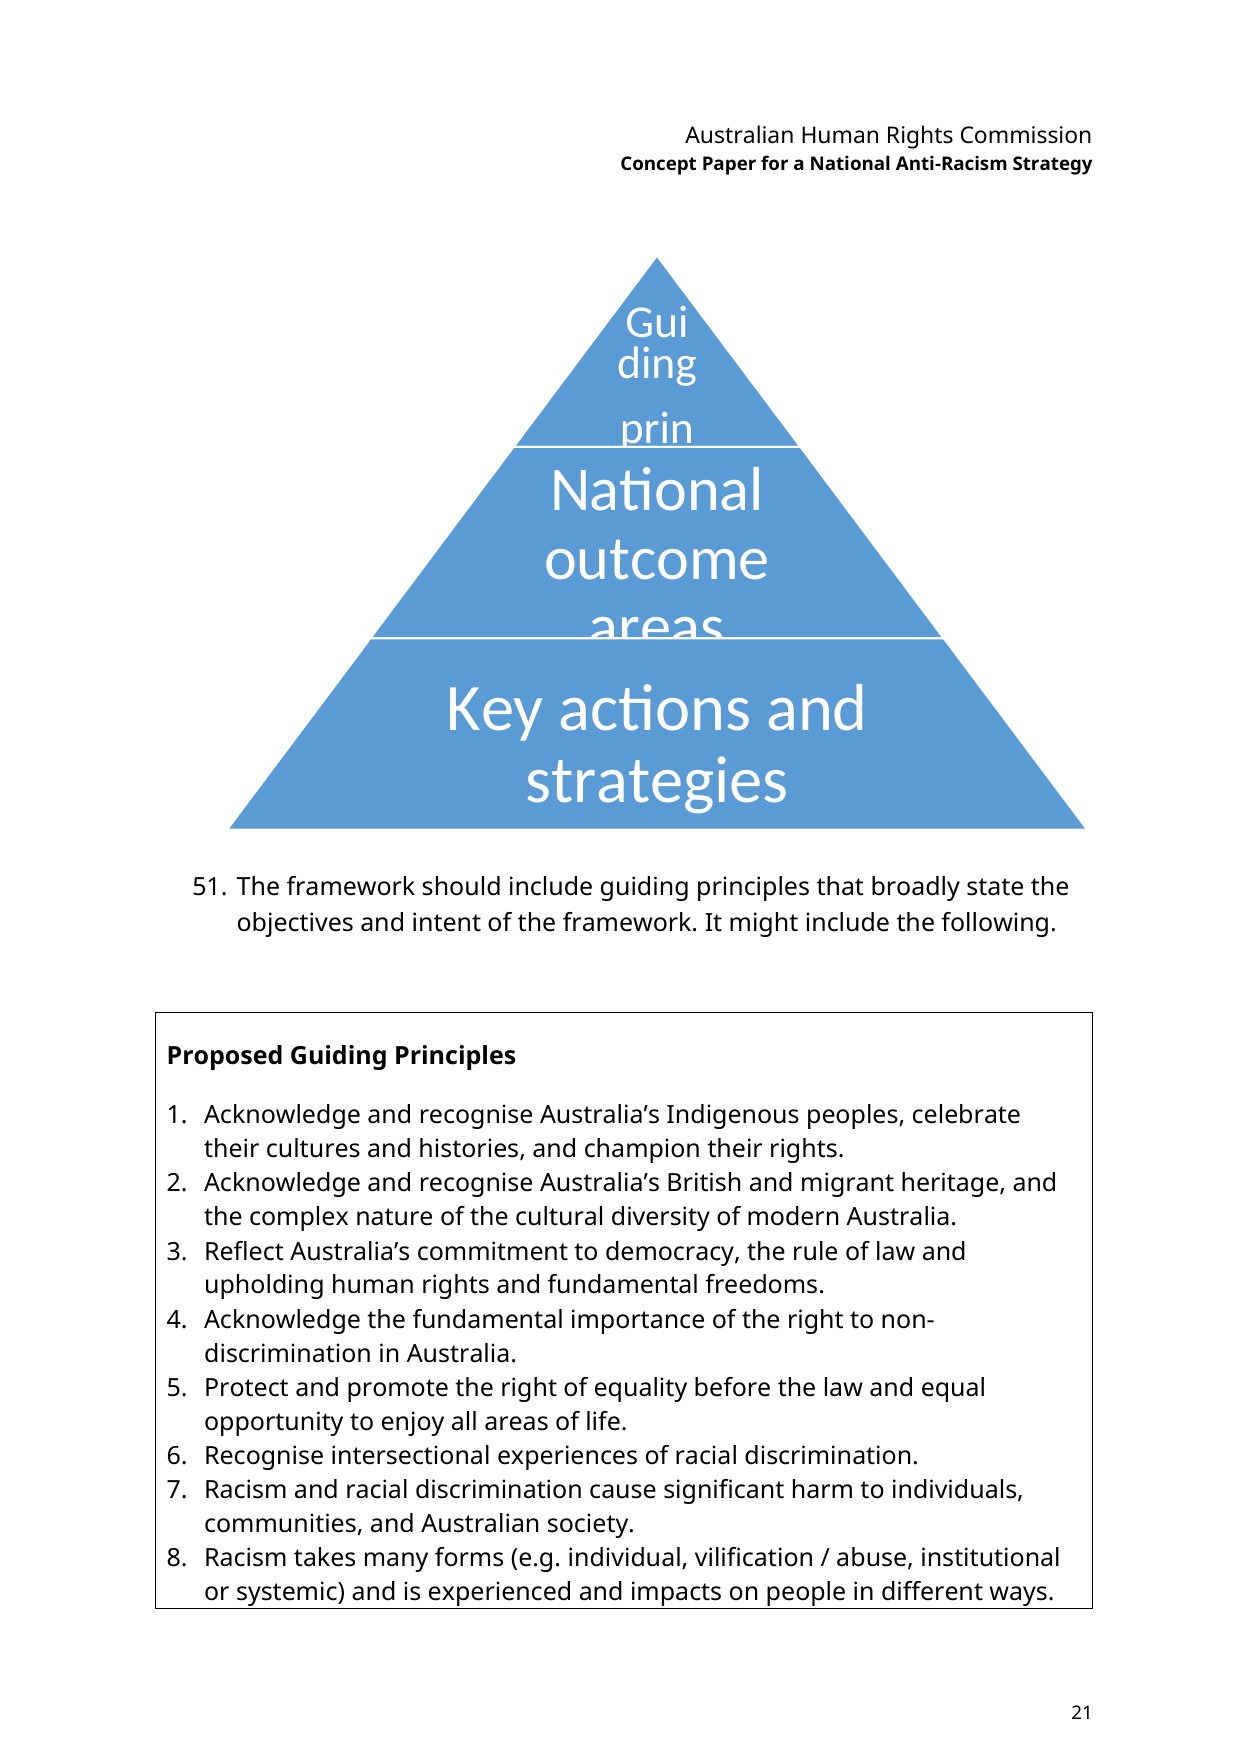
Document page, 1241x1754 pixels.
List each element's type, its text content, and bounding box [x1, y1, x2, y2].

list The framework should include guiding principles that broadly state the objectives and intent of the framework. It might include the following. [192, 868, 1092, 939]
table_header Proposed Guiding Principles Acknowledge and recognise Australia’s Indigenous peoples, celebrate their cultures and histories, and champion their rights. Acknowledge and recognise Australia’s British and migrant heritage, and the complex nature of the cultural diversity of modern Australia. Reflect Australia’s commitment to democracy, the rule of law and upholding human rights and fundamental freedoms. Acknowledge the fundamental importance of the right to non-discrimination in Australia. Protect and promote the right of equality before the law and equal opportunity to enjoy all areas of life. Recognise intersectional experiences of racial discrimination. Racism and racial discrimination cause significant harm to individuals, communities, and Australian society. Racism takes many forms (e.g. individual, vilification / abuse, institutional or systemic) and is experienced and impacts on people in different ways. [156, 1013, 1092, 1608]
